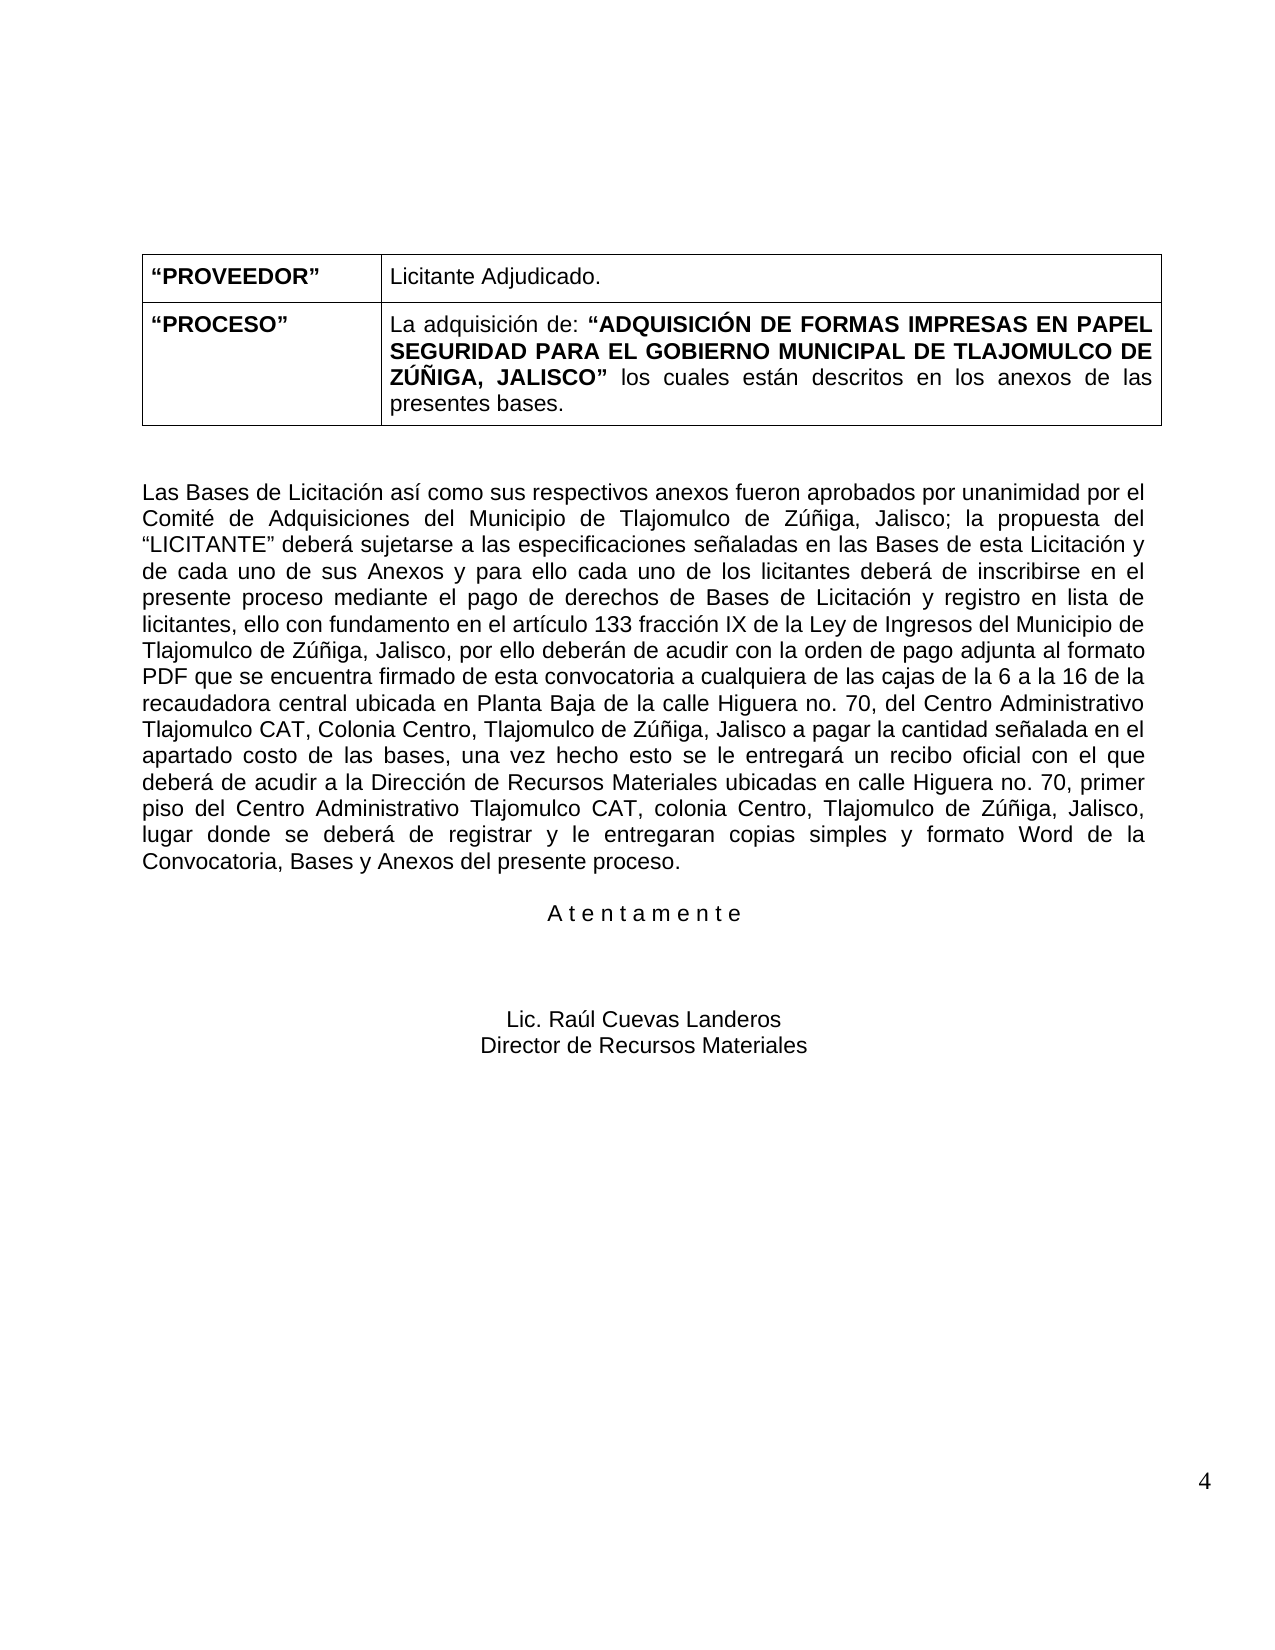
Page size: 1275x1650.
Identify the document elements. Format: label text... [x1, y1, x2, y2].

table_cell “PROCESO” [143, 303, 381, 425]
table_cell “PROVEEDOR” [143, 255, 381, 302]
text Director de Recursos Materiales [142, 1032, 1146, 1058]
table_cell La adquisición de: “ADQUISICIÓN DE FORMAS IMPRESAS EN PAPEL SEGURIDAD PARA EL GOBIERNO MUNICIPAL DE TLAJOMULCO DE ZÚÑIGA, JALISCO” los cuales están descritos en los anexos de las presentes bases. [382, 303, 1161, 425]
table_cell Licitante Adjudicado. [382, 255, 1161, 302]
text Las Bases de Licitación así como sus respectivos anexos fueron aprobados por unanimidad por el Comité de Adquisiciones del Municipio de Tlajomulco de Zúñiga, Jalisco; la propuesta del “LICITANTE” deberá sujetarse a las especificaciones señaladas en las Bases de esta Licitación y de cada uno de sus Anexos y para ello cada uno de los licitantes deberá de inscribirse en el presente proceso mediante el pago de derechos de Bases de Licitación y registro en lista de licitantes, ello con fundamento en el artículo 133 fracción IX de la Ley de Ingresos del Municipio de Tlajomulco de Zúñiga, Jalisco, por ello deberán de acudir con la orden de pago adjunta al formato PDF que se encuentra firmado de esta convocatoria a cualquiera de las cajas de la 6 a la 16 de la recaudadora central ubicada en Planta Baja de la calle Higuera no. 70, del Centro Administrativo Tlajomulco CAT, Colonia Centro, Tlajomulco de Zúñiga, Jalisco a pagar la cantidad señalada en el apartado costo de las bases, una vez hecho esto se le entregará un recibo oficial con el que deberá de acudir a la Dirección de Recursos Materiales ubicadas en calle Higuera no. 70, primer piso del Centro Administrativo Tlajomulco CAT, colonia Centro, Tlajomulco de Zúñiga, Jalisco, lugar donde se deberá de registrar y le entregaran copias simples y formato Word de la Convocatoria, Bases y Anexos del presente proceso. [142, 479, 1146, 874]
text A t e n t a m e n t e [142, 900, 1146, 927]
text Lic. Raúl Cuevas Landeros [142, 1006, 1146, 1032]
